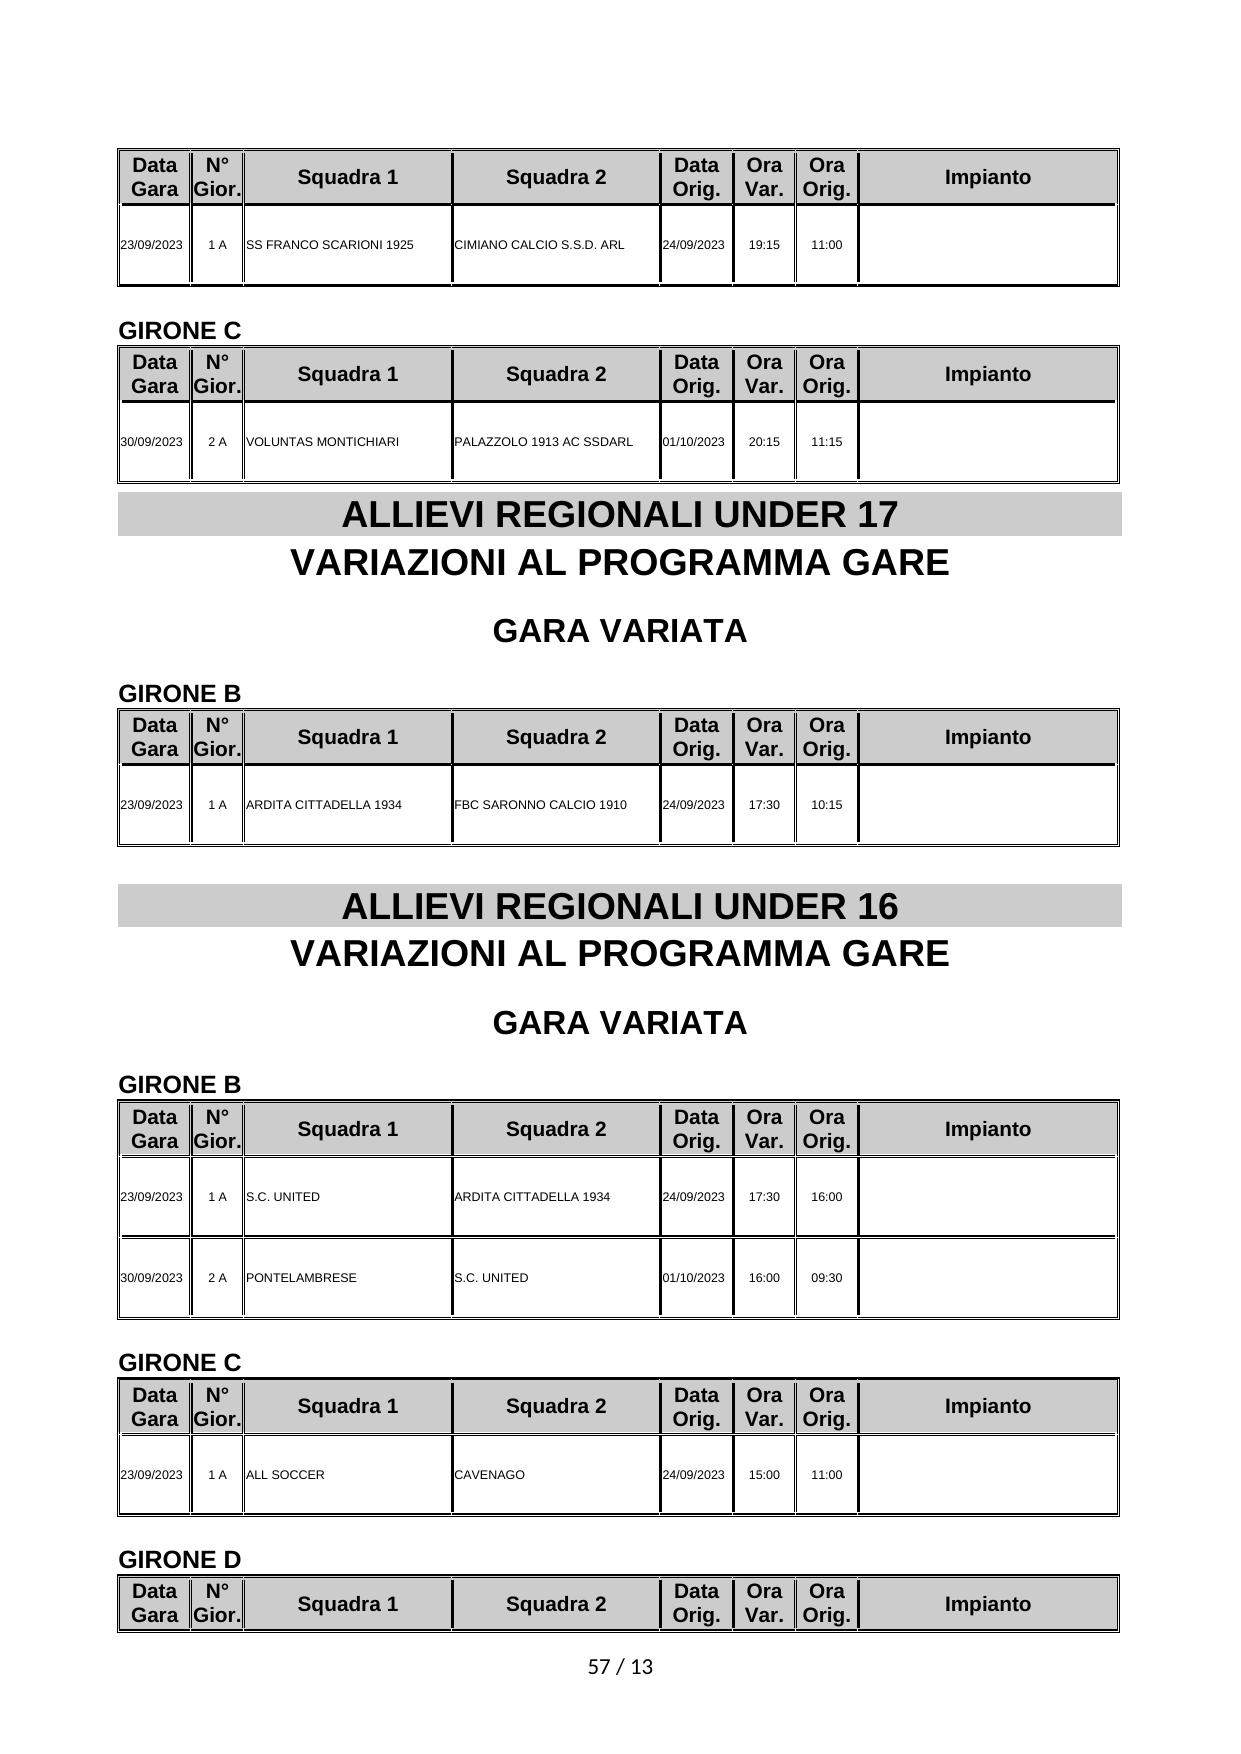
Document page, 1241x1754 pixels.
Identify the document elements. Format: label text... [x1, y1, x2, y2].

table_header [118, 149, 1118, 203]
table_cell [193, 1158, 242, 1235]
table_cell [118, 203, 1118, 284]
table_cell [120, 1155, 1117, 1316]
text ALLIEVI REGIONALI UNDER 16 [118, 884, 1122, 927]
text ALLIEVI REGIONALI UNDER 17 [118, 492, 1122, 536]
text GIRONE B [118, 679, 1122, 707]
text GARA VARIATA [118, 612, 1122, 650]
text GIRONE C [118, 316, 1122, 344]
text GIRONE D [118, 1545, 1122, 1574]
text VARIAZIONI AL PROGRAMMA GARE [118, 931, 1122, 974]
text VARIAZIONI AL PROGRAMMA GARE [118, 540, 1122, 583]
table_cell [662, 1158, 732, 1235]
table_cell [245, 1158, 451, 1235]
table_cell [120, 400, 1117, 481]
text GARA VARIATA [118, 1003, 1122, 1042]
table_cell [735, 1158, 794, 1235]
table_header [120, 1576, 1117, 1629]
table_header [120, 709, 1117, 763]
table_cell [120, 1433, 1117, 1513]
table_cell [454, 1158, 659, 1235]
text GIRONE C [118, 1348, 1122, 1377]
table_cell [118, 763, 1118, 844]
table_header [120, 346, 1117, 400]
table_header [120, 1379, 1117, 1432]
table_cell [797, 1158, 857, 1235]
text GIRONE B [118, 1070, 1122, 1099]
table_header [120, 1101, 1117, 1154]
